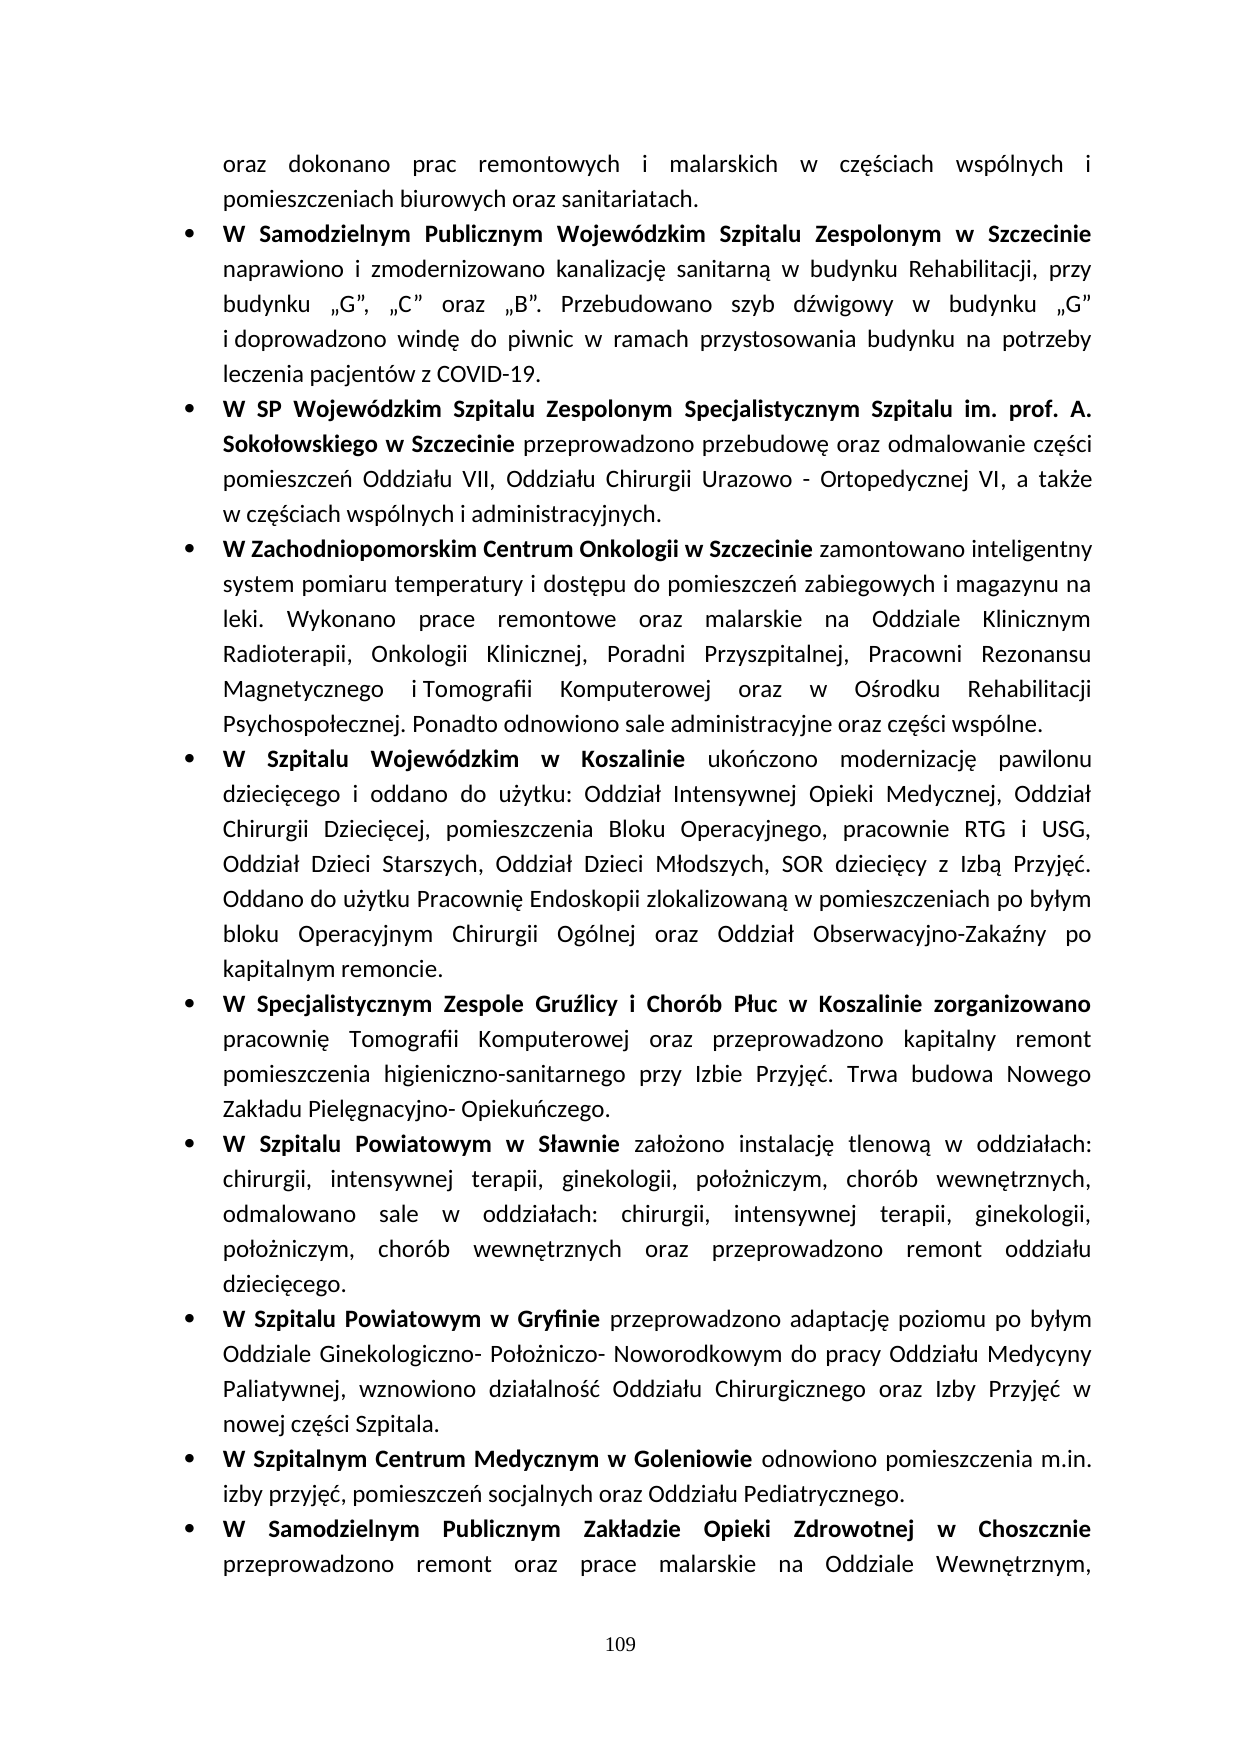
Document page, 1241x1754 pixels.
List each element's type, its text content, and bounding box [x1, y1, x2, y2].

list W Zachodniopomorskim Centrum Onkologii w Szczecinie zamontowano inteligentny system pomiaru temperatury i dostępu do pomieszczeń zabiegowych i magazynu na leki. Wykonano prace remontowe oraz malarskie na Oddziale Klinicznym Radioterapii, Onkologii Klinicznej, Poradni Przyszpitalnej, Pracowni Rezonansu Magnetycznego i Tomografii Komputerowej oraz w Ośrodku Rehabilitacji Psychospołecznej. Ponadto odnowiono sale administracyjne oraz części wspólne. [185, 533, 1092, 738]
list W Specjalistycznym Zespole Gruźlicy i Chorób Płuc w Koszalinie zorganizowano pracownię Tomografii Komputerowej oraz przeprowadzono kapitalny remont pomieszczenia higieniczno-sanitarnego przy Izbie Przyjęć. Trwa budowa Nowego Zakładu Pielęgnacyjno- Opiekuńczego. [185, 988, 1092, 1123]
list W Szpitalu Powiatowym w Sławnie założono instalację tlenową w oddziałach: chirurgii, intensywnej terapii, ginekologii, położniczym, chorób wewnętrznych, odmalowano sale w oddziałach: chirurgii, intensywnej terapii, ginekologii, położniczym, chorób wewnętrznych oraz przeprowadzono remont oddziału dziecięcego. [185, 1128, 1092, 1298]
list W Szpitalu Wojewódzkim w Koszalinie ukończono modernizację pawilonu dziecięcego i oddano do użytku: Oddział Intensywnej Opieki Medycznej, Oddział Chirurgii Dziecięcej, pomieszczenia Bloku Operacyjnego, pracownie RTG i USG, Oddział Dzieci Starszych, Oddział Dzieci Młodszych, SOR dziecięcy z Izbą Przyjęć. Oddano do użytku Pracownię Endoskopii zlokalizowaną w pomieszczeniach po byłym bloku Operacyjnym Chirurgii Ogólnej oraz Oddział Obserwacyjno-Zakaźny po kapitalnym remoncie. [185, 743, 1092, 983]
list W Szpitalu Powiatowym w Gryfinie przeprowadzono adaptację poziomu po byłym Oddziale Ginekologiczno- Położniczo- Noworodkowym do pracy Oddziału Medycyny Paliatywnej, wznowiono działalność Oddziału Chirurgicznego oraz Izby Przyjęć w nowej części Szpitala. [185, 1303, 1092, 1438]
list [185, 148, 1092, 213]
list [185, 1513, 1092, 1578]
list W SP Wojewódzkim Szpitalu Zespolonym Specjalistycznym Szpitalu im. prof. A. Sokołowskiego w Szczecinie przeprowadzono przebudowę oraz odmalowanie części pomieszczeń Oddziału VII, Oddziału Chirurgii Urazowo - Ortopedycznej VI, a także w częściach wspólnych i administracyjnych. [185, 393, 1092, 528]
list W Szpitalnym Centrum Medycznym w Goleniowie odnowiono pomieszczenia m.in. izby przyjęć, pomieszczeń socjalnych oraz Oddziału Pediatrycznego. [185, 1443, 1092, 1508]
list W Samodzielnym Publicznym Wojewódzkim Szpitalu Zespolonym w Szczecinie naprawiono i zmodernizowano kanalizację sanitarną w budynku Rehabilitacji, przy budynku „G”, „C” oraz „B”. Przebudowano szyb dźwigowy w budynku „G” i doprowadzono windę do piwnic w ramach przystosowania budynku na potrzeby leczenia pacjentów z COVID-19. [185, 218, 1092, 388]
